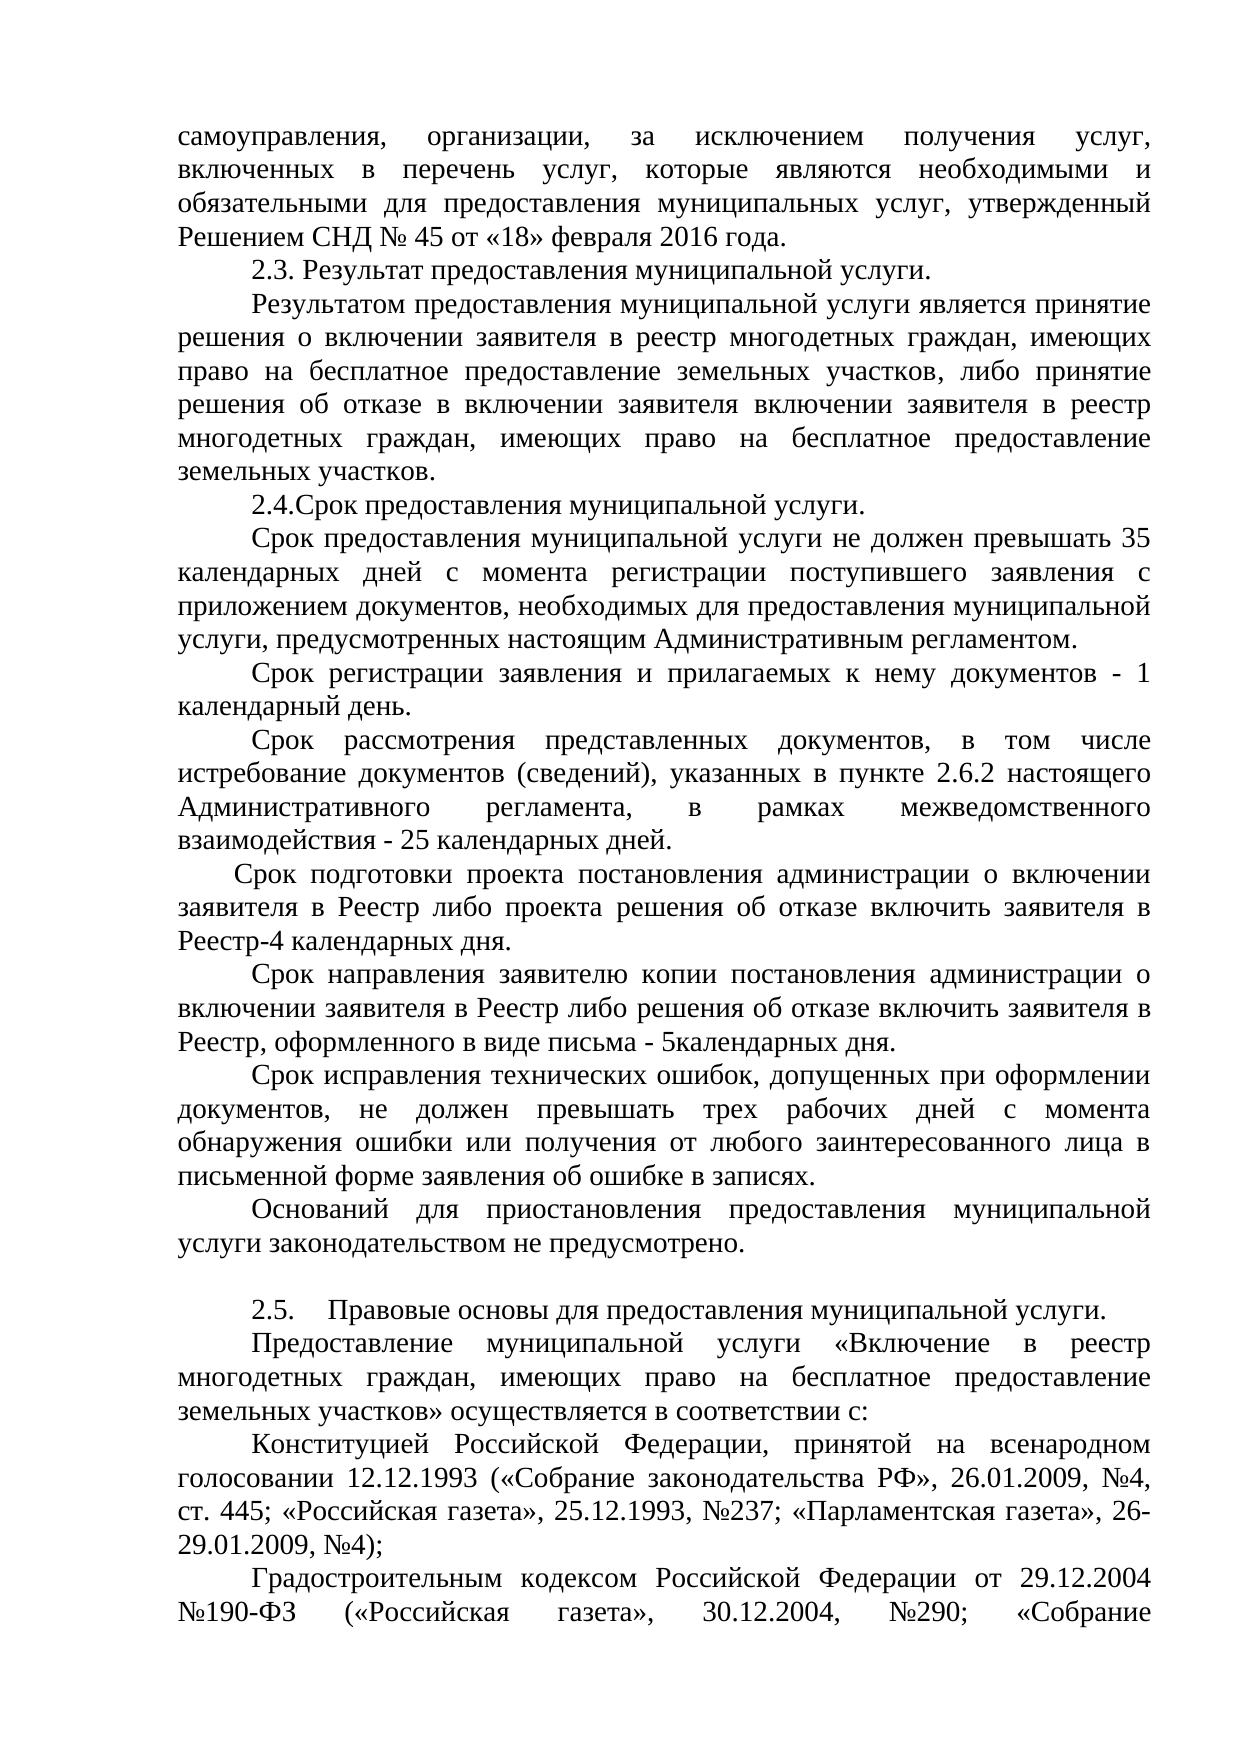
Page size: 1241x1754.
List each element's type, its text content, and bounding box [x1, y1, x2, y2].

text 2.4.Срок предоставления муниципальной услуги. [177, 487, 1152, 521]
text Срок направления заявителю копии постановления администрации о включении заявителя в Реестр либо решения об отказе включить заявителя в Реестр, оформленного в виде письма - 5календарных дня. [177, 957, 1152, 1057]
text 2.3. Результат предоставления муниципальной услуги. [177, 252, 1152, 286]
text Срок подготовки проекта постановления администрации о включении заявителя в Реестр либо проекта решения об отказе включить заявителя в Реестр-4 календарных дня. [177, 856, 1152, 957]
text Оснований для приостановления предоставления муниципальной услуги законодательством не предусмотрено. [177, 1191, 1152, 1258]
text Срок исправления технических ошибок, допущенных при оформлении документов, не должен превышать трех рабочих дней с момента обнаружения ошибки или получения от любого заинтересованного лица в письменной форме заявления об ошибке в записях. [177, 1057, 1152, 1191]
text Срок рассмотрения представленных документов, в том числе истребование документов (сведений), указанных в пункте 2.6.2 настоящего Административного регламента, в рамках межведомственного взаимодействия - 25 календарных дней. [177, 722, 1152, 856]
text Срок предоставления муниципальной услуги не должен превышать 35 календарных дней с момента регистрации поступившего заявления с приложением документов, необходимых для предоставления муниципальной услуги, предусмотренных настоящим Административным регламентом. [177, 521, 1152, 655]
text Срок регистрации заявления и прилагаемых к нему документов - 1 календарный день. [177, 655, 1152, 722]
text Результатом предоставления муниципальной услуги является принятие решения о включении заявителя в реестр многодетных граждан, имеющих право на бесплатное предоставление земельных участков, либо принятие решения об отказе в включении заявителя включении заявителя в реестр многодетных граждан, имеющих право на бесплатное предоставление земельных участков. [177, 286, 1152, 487]
list Правовые основы для предоставления муниципальной услуги. [177, 1292, 1152, 1326]
text Конституцией Российской Федерации, принятой на всенародном голосовании 12.12.1993 («Собрание законодательства РФ», 26.01.2009, №4, ст. 445; «Российская газета», 25.12.1993, №237; «Парламентская газета», 26-29.01.2009, №4); [177, 1426, 1152, 1560]
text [177, 1560, 1152, 1627]
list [177, 118, 1152, 252]
text Предоставление муниципальной услуги «Включение в реестр многодетных граждан, имеющих право на бесплатное предоставление земельных участков» осуществляется в соответствии с: [177, 1326, 1152, 1426]
